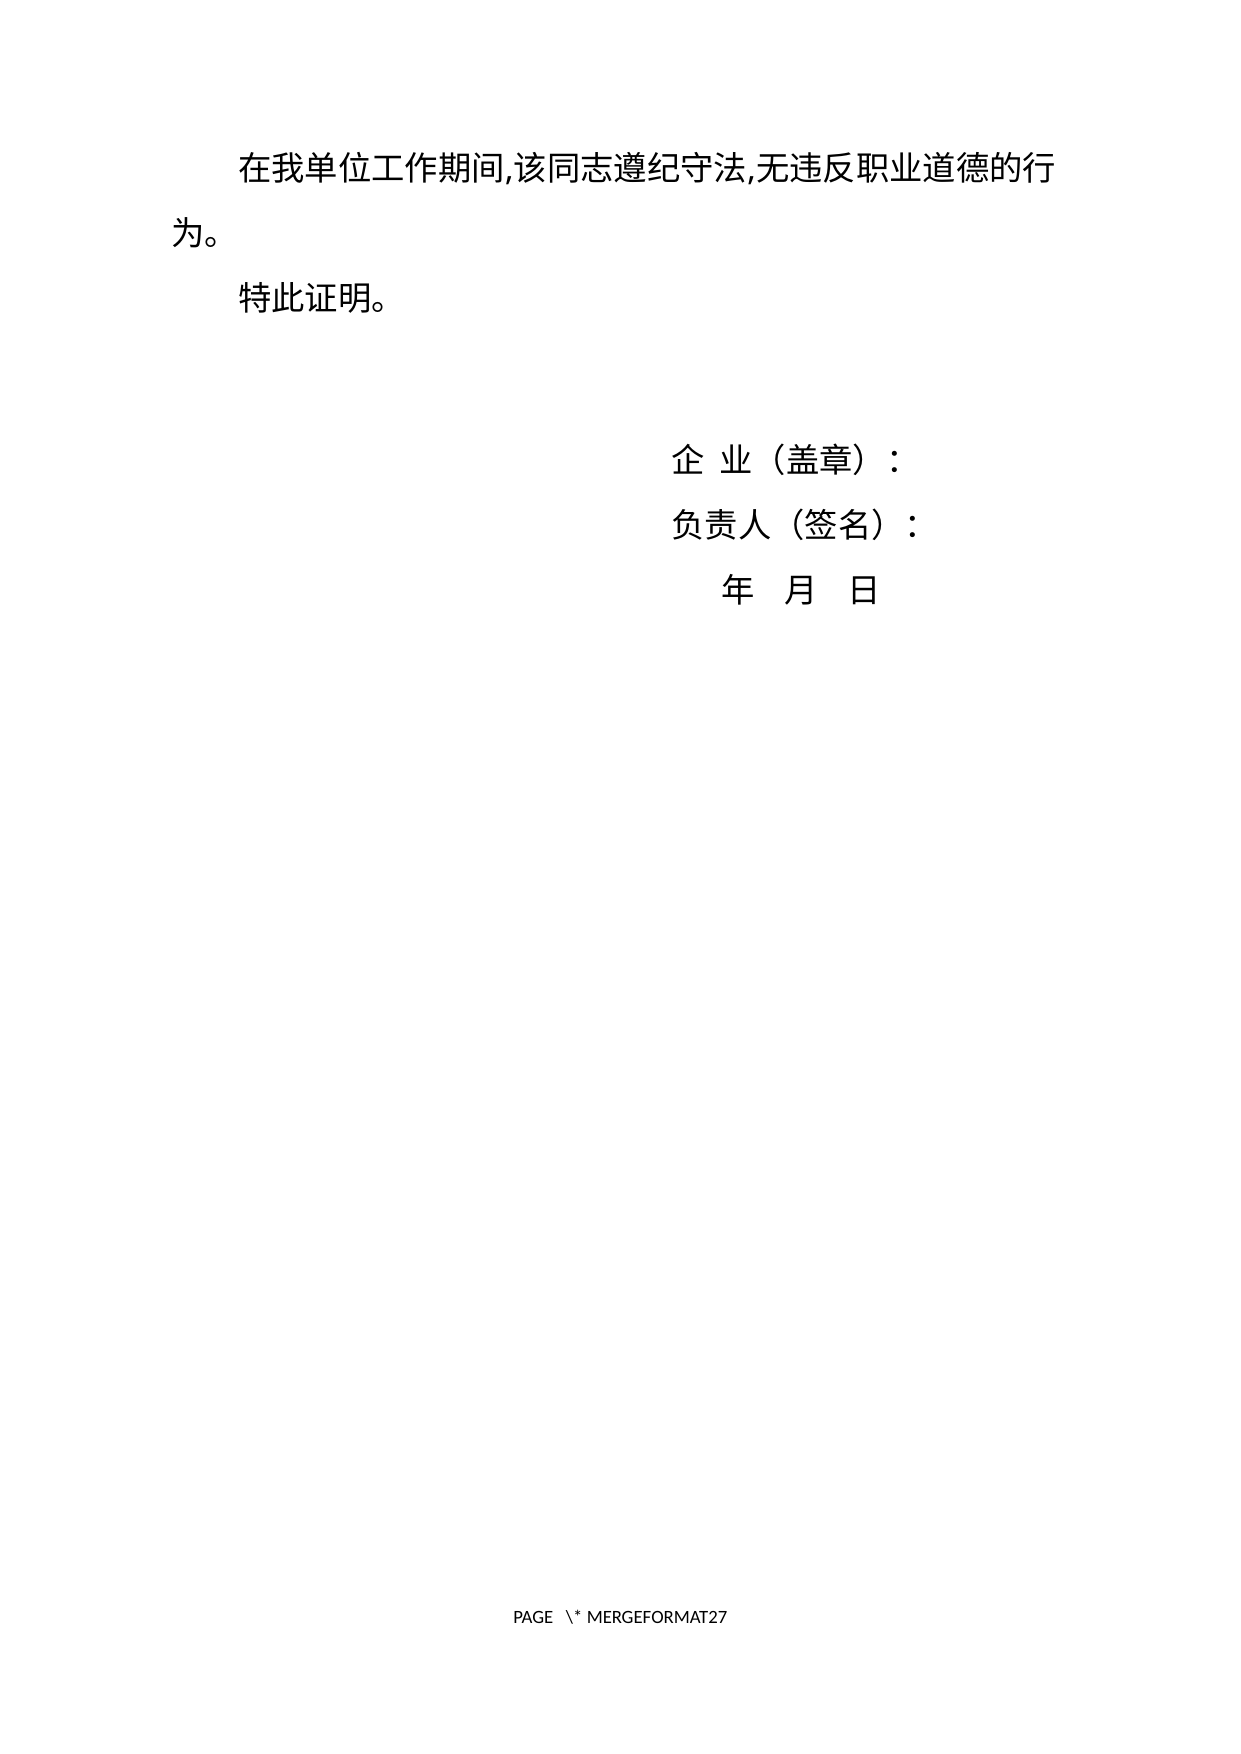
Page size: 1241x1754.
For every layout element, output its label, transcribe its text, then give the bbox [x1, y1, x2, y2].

text 企 业（盖章）： [171, 426, 1069, 491]
text 在我单位工作期间,该同志遵纪守法,无违反职业道德的行为。 [171, 133, 1069, 263]
text 特此证明。 [171, 263, 1069, 328]
text 年 月 日 [171, 556, 1069, 621]
text 负责人（签名）： [171, 491, 1069, 556]
